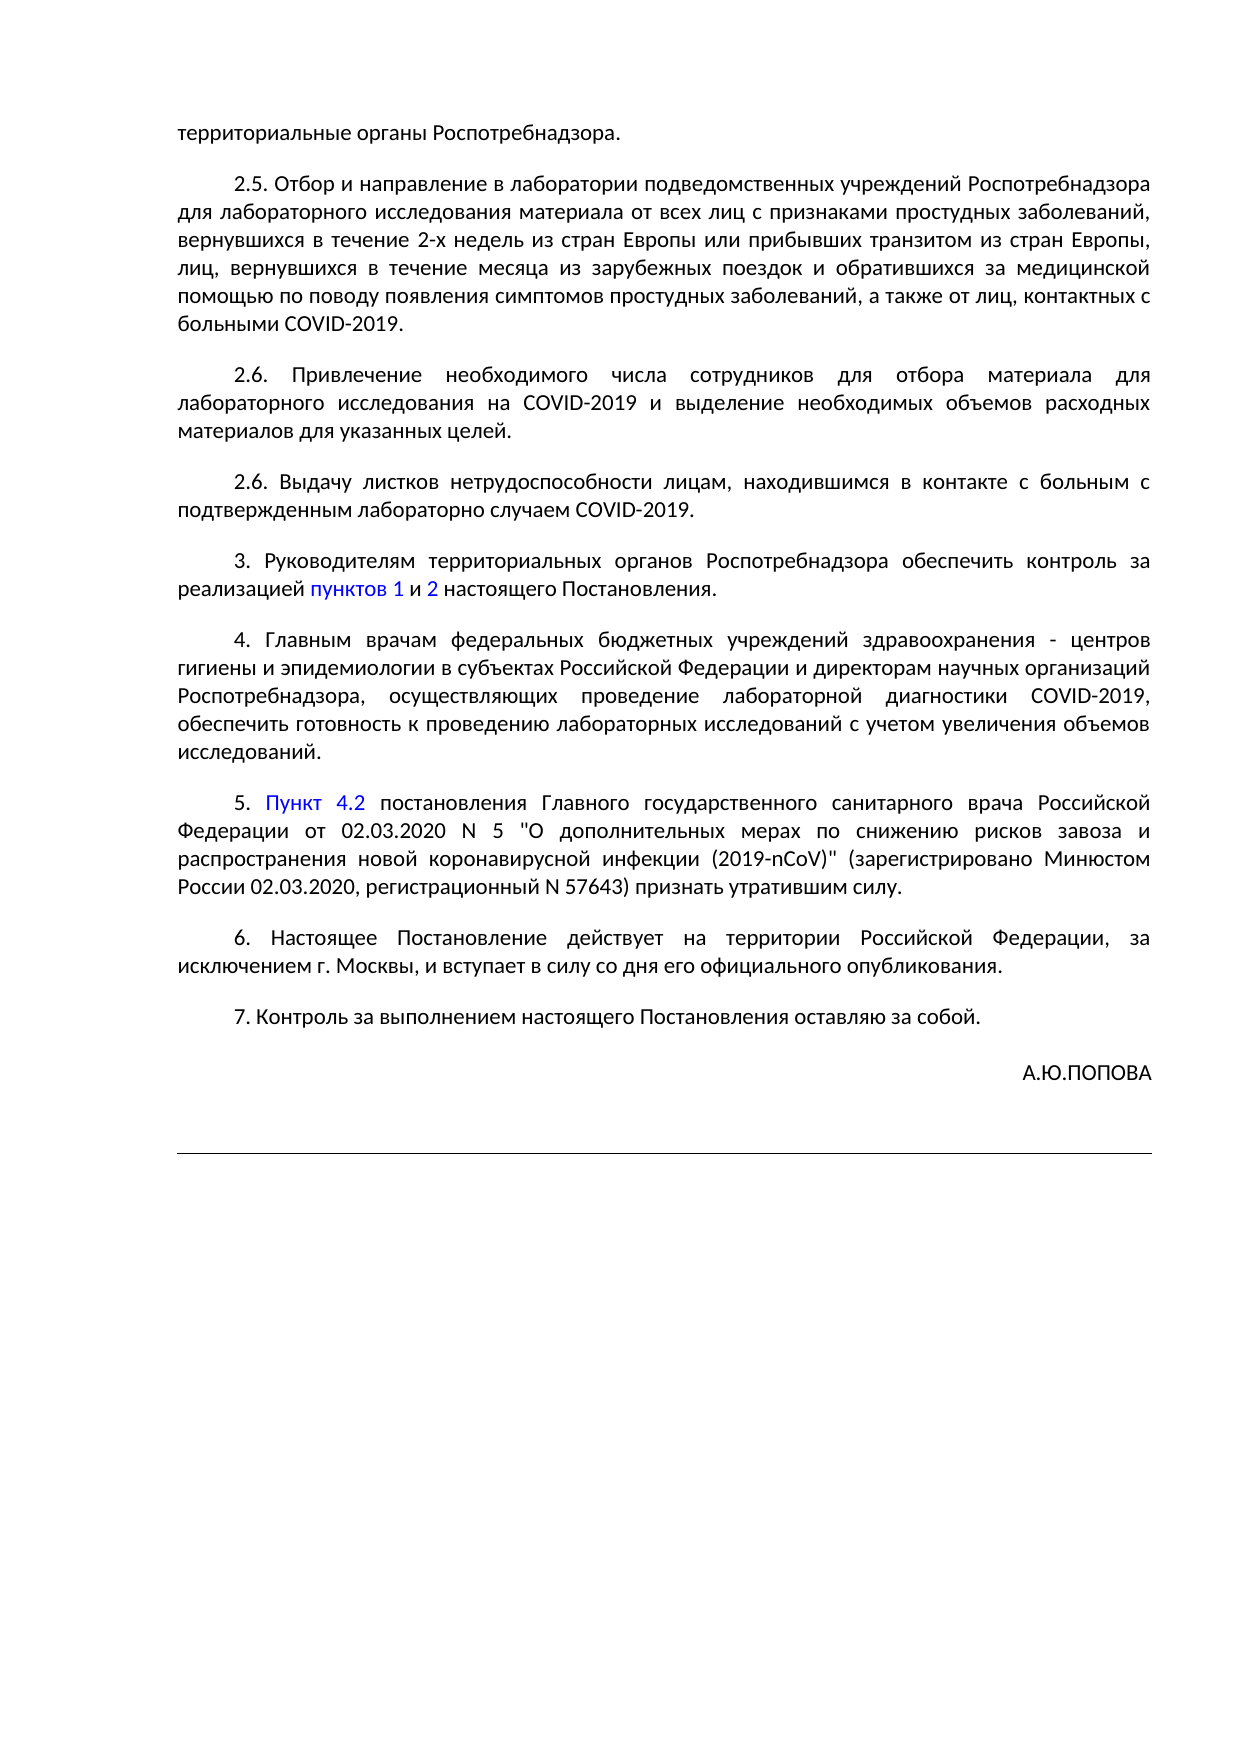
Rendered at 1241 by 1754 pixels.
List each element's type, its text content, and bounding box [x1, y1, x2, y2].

text 4. Главным врачам федеральных бюджетных учреждений здравоохранения - центров гигиены и эпидемиологии в субъектах Российской Федерации и директорам научных организаций Роспотребнадзора, осуществляющих проведение лабораторной диагностики COVID-2019, обеспечить готовность к проведению лабораторных исследований с учетом увеличения объемов исследований. [177, 625, 1152, 765]
text 5. Пункт 4.2 постановления Главного государственного санитарного врача Российской Федерации от 02.03.2020 N 5 "О дополнительных мерах по снижению рисков завоза и распространения новой коронавирусной инфекции (2019-nCoV)" (зарегистрировано Минюстом России 02.03.2020, регистрационный N 57643) признать утратившим силу. [177, 788, 1152, 900]
text 3. Руководителям территориальных органов Роспотребнадзора обеспечить контроль за реализацией пунктов 1 и 2 настоящего Постановления. [177, 546, 1152, 602]
text 7. Контроль за выполнением настоящего Постановления оставляю за собой. [177, 1002, 1152, 1030]
text 6. Настоящее Постановление действует на территории Российской Федерации, за исключением г. Москвы, и вступает в силу со дня его официального опубликования. [177, 923, 1152, 979]
text А.Ю.ПОПОВА [177, 1058, 1152, 1086]
text 2.6. Выдачу листков нетрудоспособности лицам, находившимся в контакте с больным с подтвержденным лабораторно случаем COVID-2019. [177, 467, 1152, 523]
text 2.5. Отбор и направление в лаборатории подведомственных учреждений Роспотребнадзора для лабораторного исследования материала от всех лиц с признаками простудных заболеваний, вернувшихся в течение 2-х недель из стран Европы или прибывших транзитом из стран Европы, лиц, вернувшихся в течение месяца из зарубежных поездок и обратившихся за медицинской помощью по поводу появления симптомов простудных заболеваний, а также от лиц, контактных с больными COVID-2019. [177, 169, 1152, 337]
text 2.6. Привлечение необходимого числа сотрудников для отбора материала для лабораторного исследования на COVID-2019 и выделение необходимых объемов расходных материалов для указанных целей. [177, 360, 1152, 444]
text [177, 118, 1152, 146]
